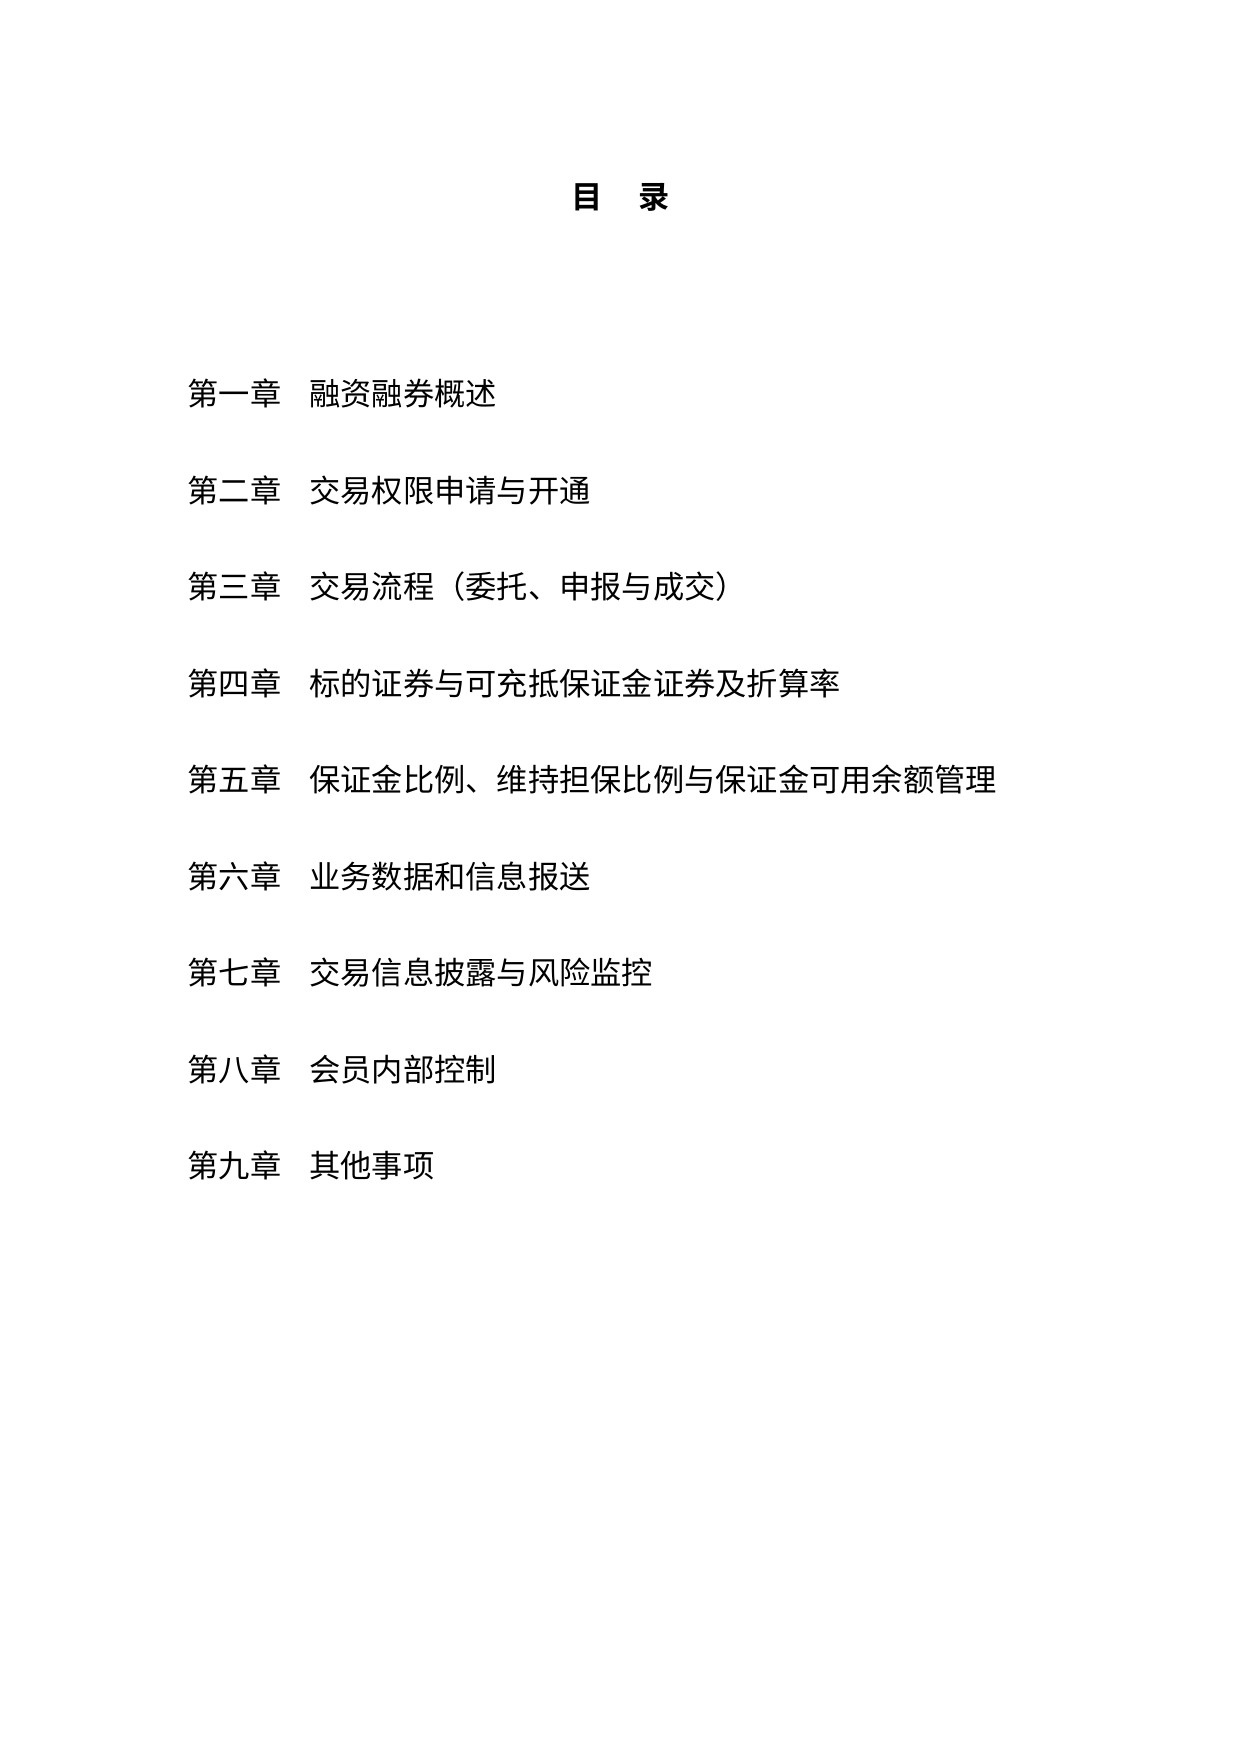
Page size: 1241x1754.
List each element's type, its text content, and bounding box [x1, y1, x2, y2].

text 目 录 [187, 162, 1053, 227]
text 第三章 交易流程（委托、申报与成交） [187, 552, 1053, 617]
text 第一章 融资融券概述 [187, 359, 1053, 424]
text 第八章 会员内部控制 [187, 1035, 1053, 1100]
text 第九章 其他事项 [187, 1132, 1053, 1197]
text 第七章 交易信息披露与风险监控 [187, 939, 1053, 1004]
text 第六章 业务数据和信息报送 [187, 842, 1053, 907]
text 第二章 交易权限申请与开通 [187, 456, 1053, 521]
text 第四章 标的证券与可充抵保证金证券及折算率 [187, 649, 1053, 714]
text 第五章 保证金比例、维持担保比例与保证金可用余额管理 [187, 746, 1053, 811]
